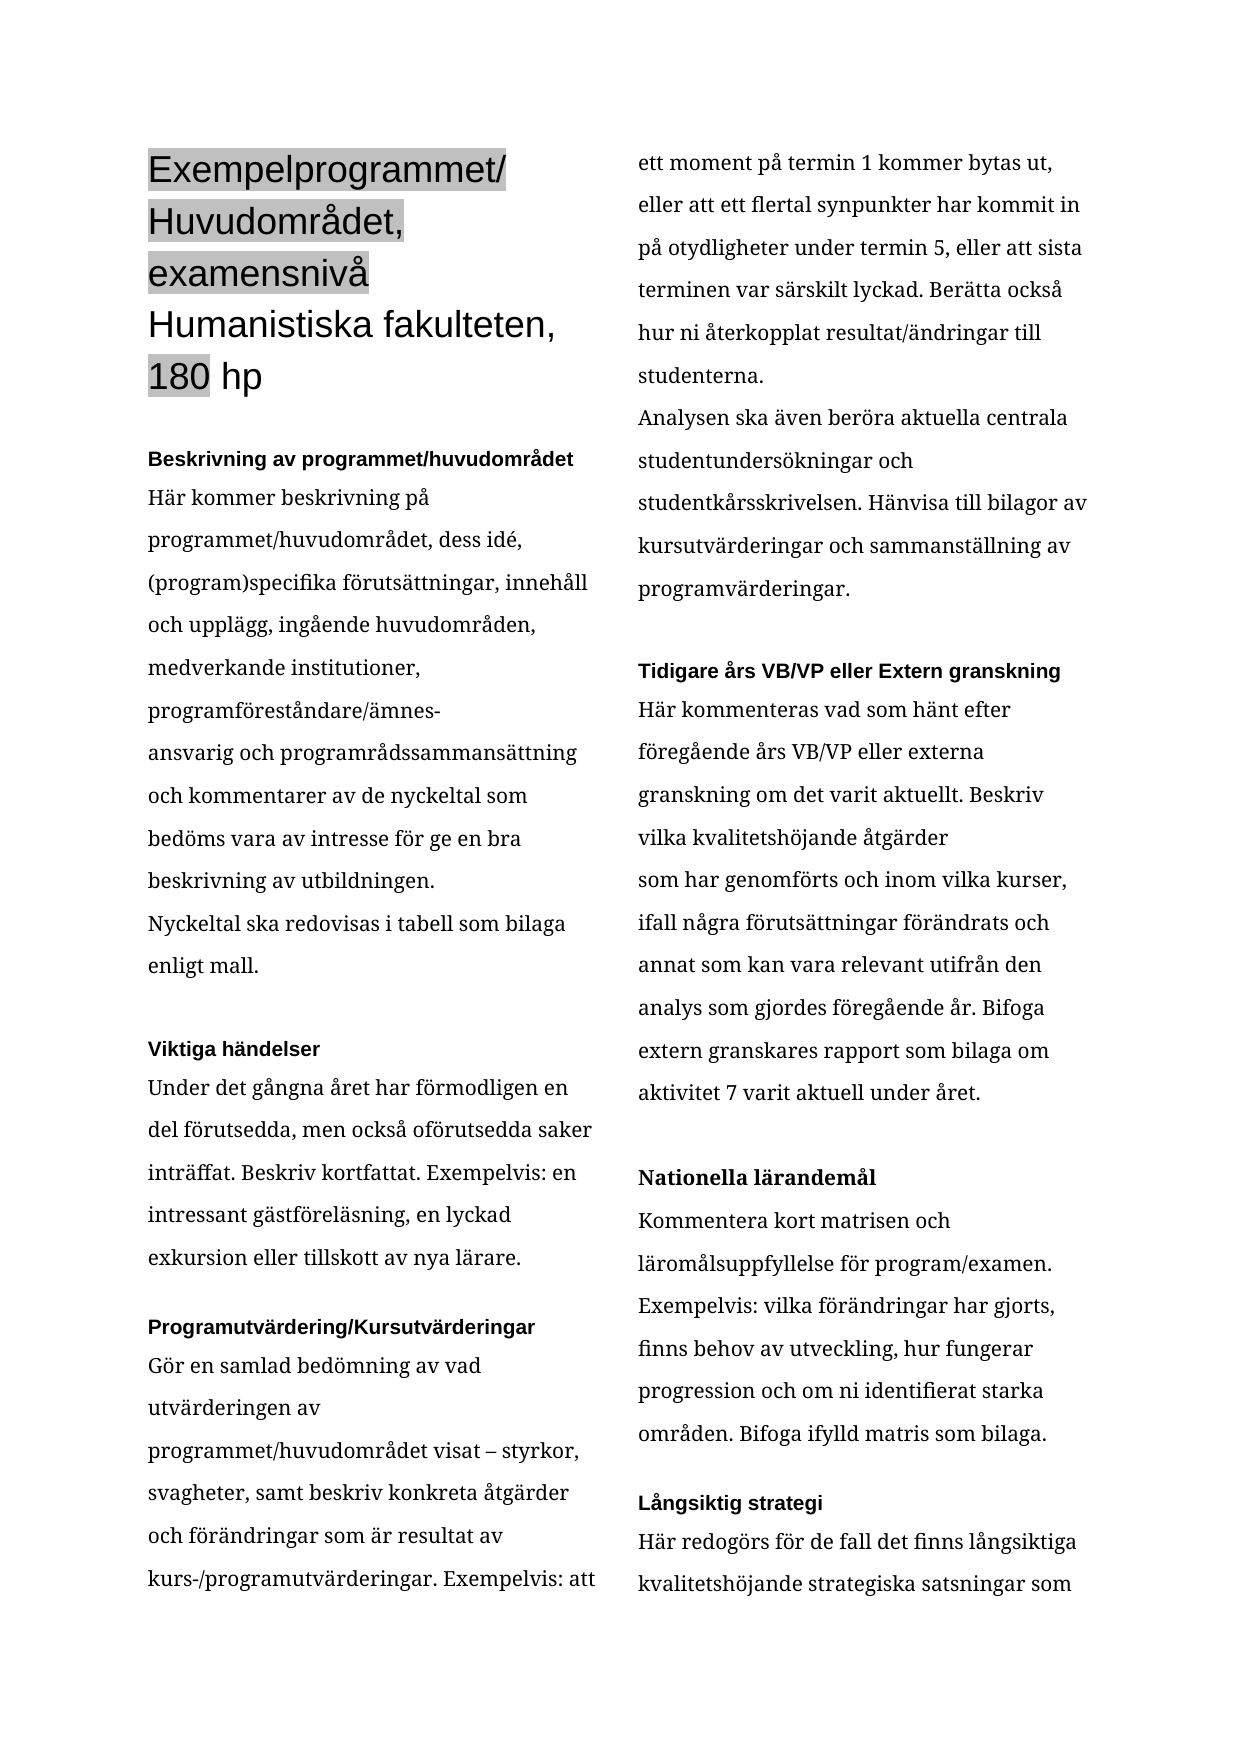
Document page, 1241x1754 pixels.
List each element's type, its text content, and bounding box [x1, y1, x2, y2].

text Här kommer beskrivning på programmet/huvudområdet, dess idé, (program)specifika förutsättningar, innehåll och upplägg, ingående huvudområden, medverkande institutioner, programföreståndare/ämnes- [148, 483, 602, 724]
text Tidigare års VB/VP eller Extern granskning [638, 659, 1092, 683]
text ansvarig och programrådssammansättning och kommentarer av de nyckeltal som bedöms vara av intresse för ge en bra beskrivning av utbildningen. [148, 738, 602, 895]
text som har genomförts och inom vilka kurser, ifall några förutsättningar förändrats och annat som kan vara relevant utifrån den analys som gjordes föregående år. Bifoga extern granskares rapport som bilaga om aktivitet 7 varit aktuell under året. [638, 865, 1092, 1107]
text Kommentera kort matrisen och läromålsuppfyllelse för program/examen. Exempelvis: vilka förändringar har gjorts, finns behov av utveckling, hur fungerar progression och om ni identifierat starka områden. Bifoga ifylld matris som bilaga. [638, 1206, 1092, 1448]
text Gör en samlad bedömning av vad utvärderingen av programmet/huvudområdet visat – styrkor, svagheter, samt beskriv konkreta åtgärder och förändringar som är resultat av kurs-/programutvärderingar. Exempelvis: att ett moment på termin 1 kommer bytas ut, eller att ett flertal synpunkter har kommit in på otydligheter under termin 5, eller att sista terminen var särskilt lyckad. Berätta också hur ni återkopplat resultat/ändringar till studenterna. [638, 148, 1092, 389]
text Här kommenteras vad som hänt efter föregående års VB/VP eller externa granskning om det varit aktuellt. Beskriv vilka kvalitetshöjande åtgärder [638, 695, 1092, 851]
text Beskrivning av programmet/huvudområdet [148, 447, 602, 471]
text Nyckeltal ska redovisas i tabell som bilaga enligt mall. [148, 909, 602, 980]
text Viktiga händelser [148, 1037, 602, 1061]
text Långsiktig strategi [638, 1491, 1092, 1515]
text Analysen ska även beröra aktuella centrala studentundersökningar och studentkårsskrivelsen. Hänvisa till bilagor av kursutvärderingar och sammanställning av programvärderingar. [638, 403, 1092, 602]
text Under det gångna året har förmodligen en del förutsedda, men också oförutsedda saker inträffat. Beskriv kortfattat. Exempelvis: en intressant gästföreläsning, en lyckad exkursion eller tillskott av nya lärare. [148, 1073, 602, 1271]
text Programutvärdering/Kursutvärderingar [148, 1315, 602, 1339]
text Exempelprogrammet/Huvudområdet, examensnivå Humanistiska fakulteten, 180 hp [148, 148, 602, 397]
text Gör en samlad bedömning av vad utvärderingen av programmet/huvudområdet visat – styrkor, svagheter, samt beskriv konkreta åtgärder och förändringar som är resultat av kurs-/programutvärderingar. Exempelvis: att ett moment på termin 1 kommer bytas ut, eller att ett flertal synpunkter har kommit in på otydligheter under termin 5, eller att sista terminen var särskilt lyckad. Berätta också hur ni återkopplat resultat/ändringar till studenterna. [148, 1351, 602, 1592]
text Nationella lärandemål [638, 1163, 1092, 1192]
